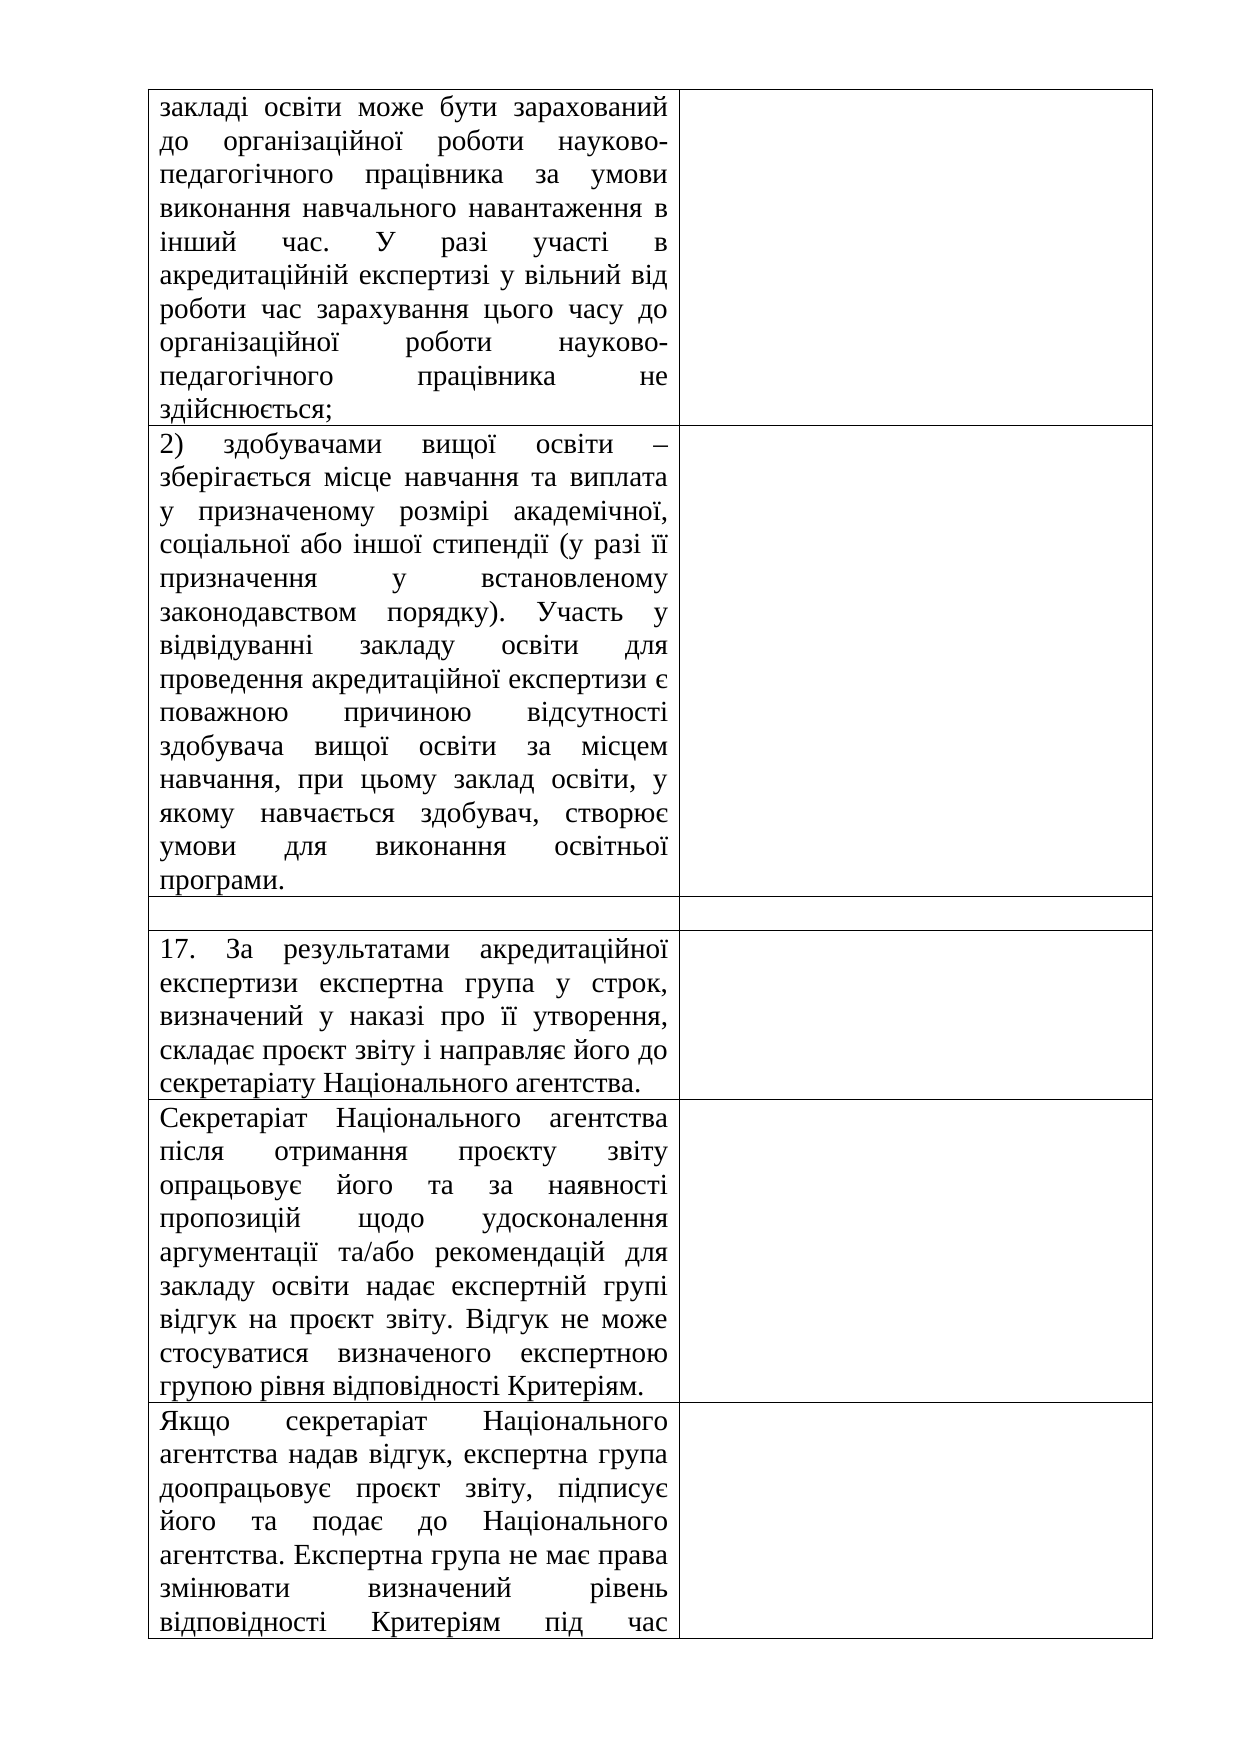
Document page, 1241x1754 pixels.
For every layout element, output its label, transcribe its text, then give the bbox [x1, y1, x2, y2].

table_cell [680, 897, 1152, 930]
table_cell [149, 897, 679, 930]
table_cell 17. За результатами акредитаційної експертизи експертна група у строк, визначений у наказі про її утворення, складає проєкт звіту і направляє його до секретаріату Національного агентства. [149, 931, 679, 1099]
table_cell Секретаріат Національного агентства після отримання проєкту звіту опрацьовує його та за наявності пропозицій щодо удосконалення аргументації та/або рекомендацій для закладу освіти надає експертній групі відгук на проєкт звіту. Відгук не може стосуватися визначеного експертною групою рівня відповідності Критеріям. [149, 1100, 679, 1402]
table_cell 2) здобувачами вищої освіти – зберігається місце навчання та виплата у призначеному розмірі академічної, соціальної або іншої стипендії (у разі її призначення у встановленому законодавством порядку). Участь у відвідуванні закладу освіти для проведення акредитаційної експертизи є поважною причиною відсутності здобувача вищої освіти за місцем навчання, при цьому заклад освіти, у якому навчається здобувач, створює умови для виконання освітньої програми. [149, 426, 679, 896]
table_cell [680, 931, 1152, 1099]
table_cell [149, 90, 679, 425]
table_cell [680, 1403, 1152, 1638]
table_cell [680, 426, 1152, 896]
table_cell [680, 1100, 1152, 1402]
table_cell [149, 1403, 679, 1638]
table_cell [680, 90, 1152, 425]
